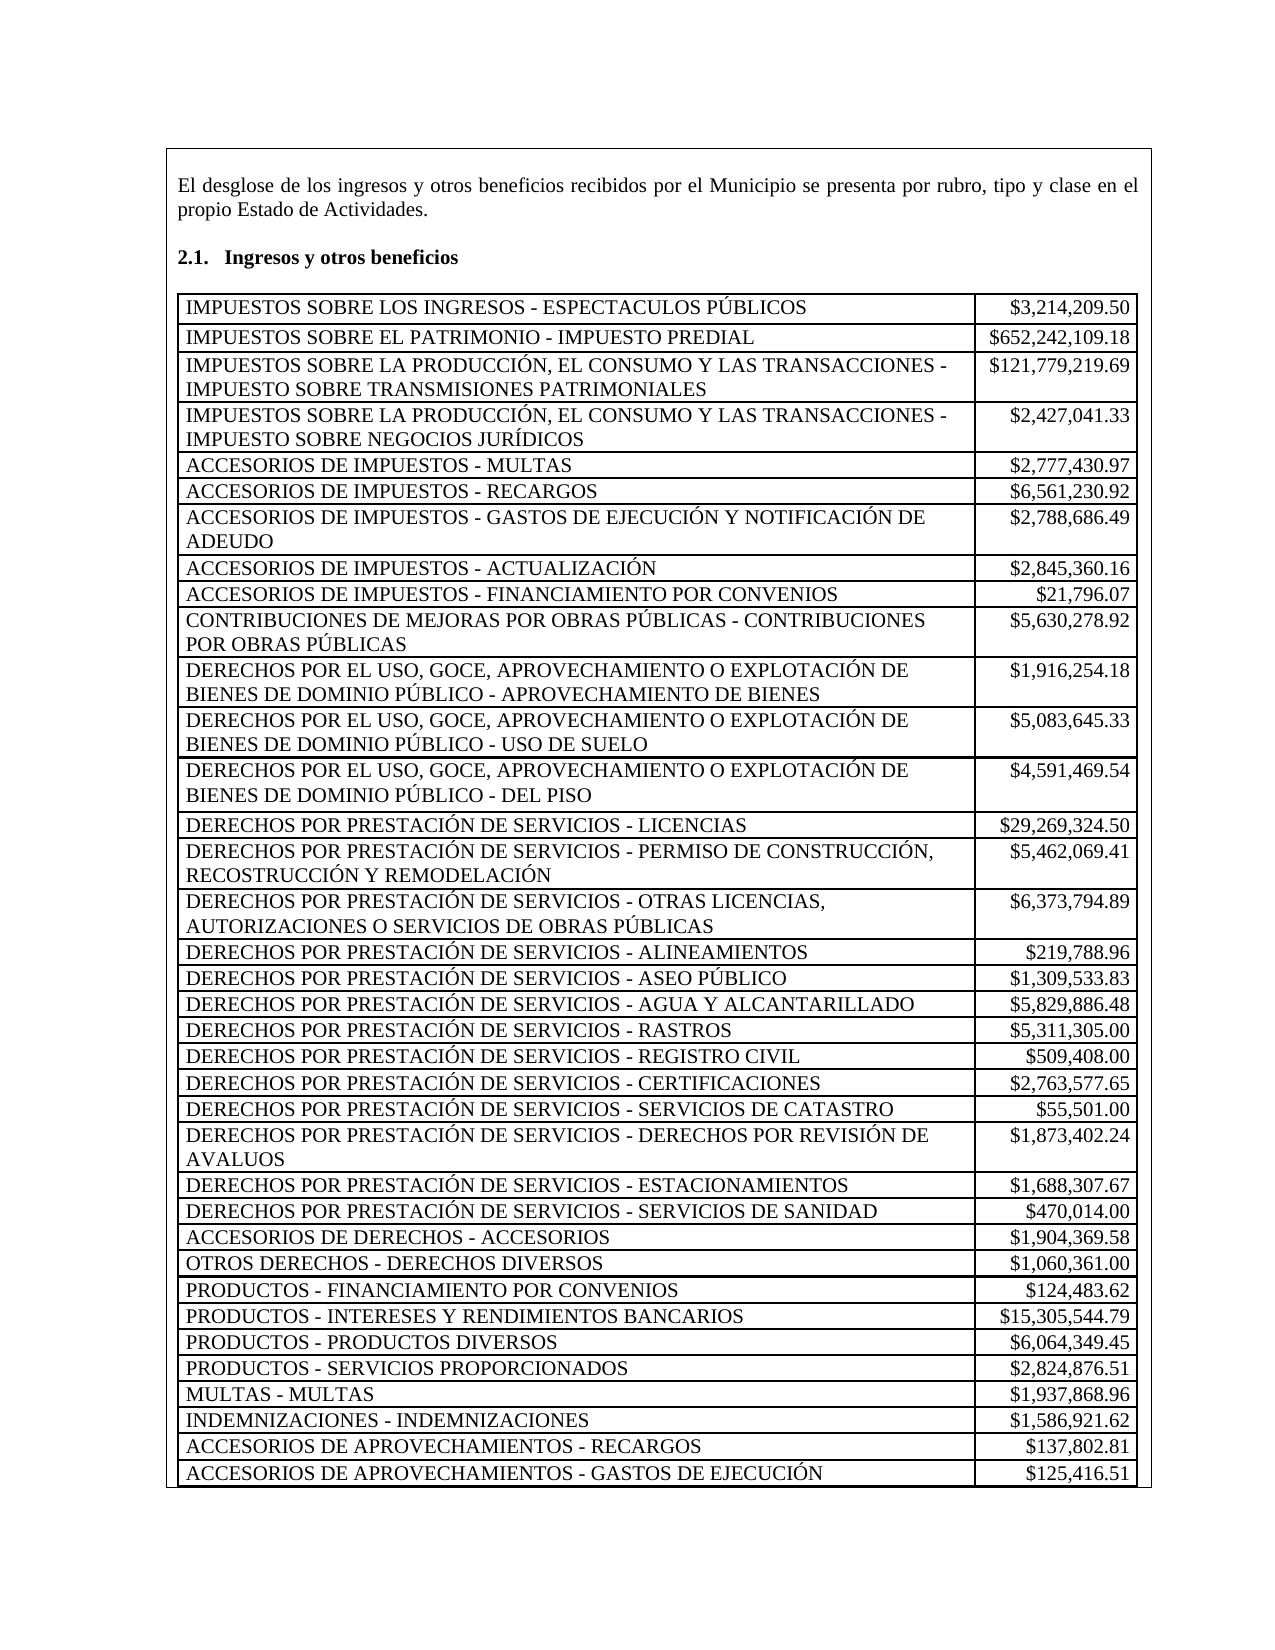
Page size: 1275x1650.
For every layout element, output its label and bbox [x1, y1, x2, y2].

table_header [167, 149, 1151, 1487]
